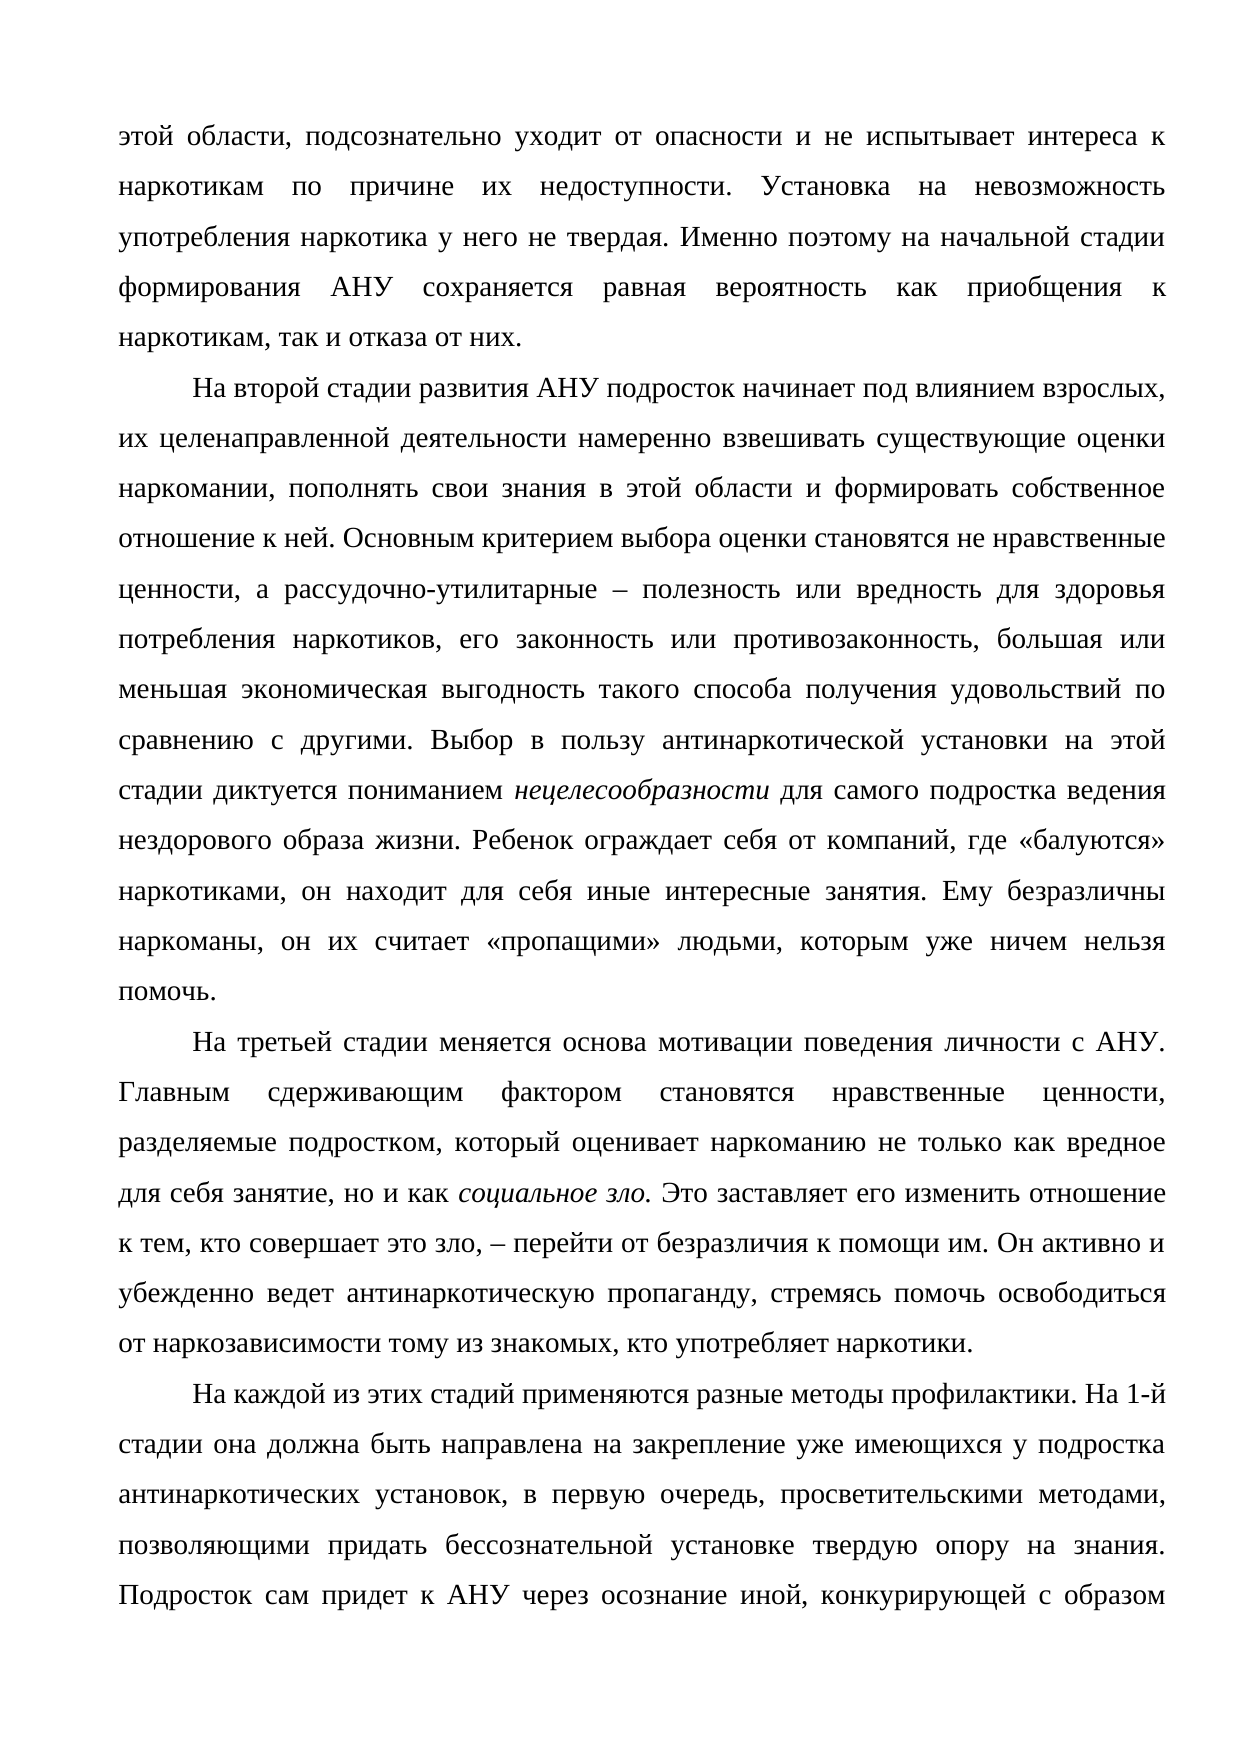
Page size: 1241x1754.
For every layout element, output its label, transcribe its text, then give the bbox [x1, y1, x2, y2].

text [118, 118, 1167, 353]
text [118, 1376, 1167, 1611]
text На второй стадии развития АНУ подросток начинает под влиянием взрослых, их целенаправленной деятельности намеренно взвешивать существующие оценки наркомании, пополнять свои знания в этой области и формировать собственное отношение к ней. Основным критерием выбора оценки становятся не нравственные ценности, а рассудочно-утилитарные – полезность или вредность для здоровья потребления наркотиков, его законность или противозаконность, большая или меньшая экономическая выгодность такого способа получения удовольствий по сравнению с другими. Выбор в пользу антинаркотической установки на этой стадии диктуется пониманием нецелесообразности для самого подростка ведения нездорового образа жизни. Ребенок ограждает себя от компаний, где «балуются» наркотиками, он находит для себя иные интересные занятия. Ему безразличны наркоманы, он их считает «пропащими» людьми, которым уже ничем нельзя помочь. [118, 370, 1167, 1007]
text На третьей стадии меняется основа мотивации поведения личности с АНУ. Главным сдерживающим фактором становятся нравственные ценности, разделяемые подростком, который оценивает наркоманию не только как вредное для себя занятие, но и как социальное зло. Это заставляет его изменить отношение к тем, кто совершает это зло, – перейти от безразличия к помощи им. Он активно и убежденно ведет антинаркотическую пропаганду, стремясь помочь освободиться от наркозависимости тому из знакомых, кто употребляет наркотики. [118, 1024, 1167, 1359]
